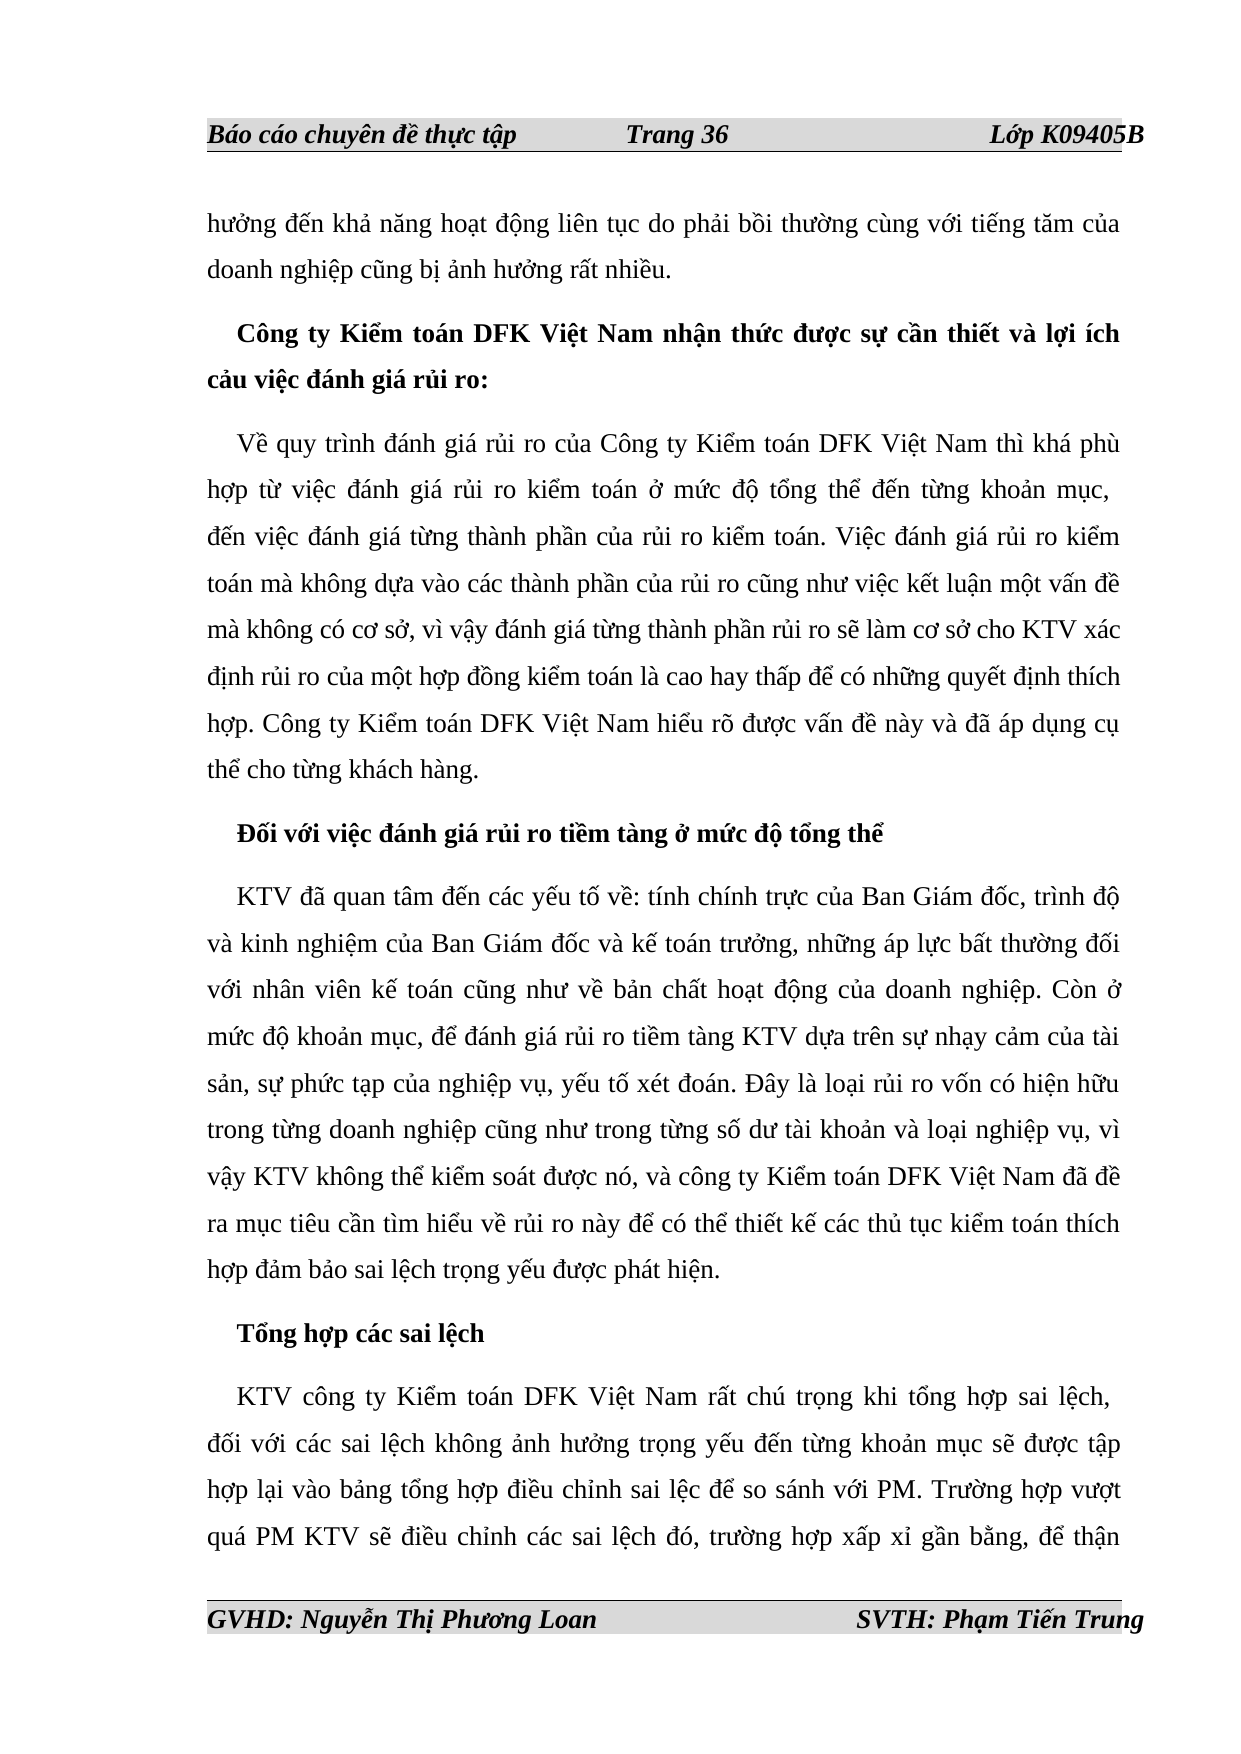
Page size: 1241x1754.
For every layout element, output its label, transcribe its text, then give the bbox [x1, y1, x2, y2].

text Tổng hợp các sai lệch [207, 1317, 1122, 1348]
text Đối với việc đánh giá rủi ro tiềm tàng ở mức độ tổng thể [207, 817, 1122, 848]
text Công ty Kiểm toán DFK Việt Nam nhận thức được sự cần thiết và lợi ích cảu việc đánh giá rủi ro: [207, 317, 1122, 394]
text Về quy trình đánh giá rủi ro của Công ty Kiểm toán DFK Việt Nam thì khá phù hợp từ việc đánh giá rủi ro kiểm toán ở mức độ tổng thể đến từng khoản mục, đến việc đánh giá từng thành phần của rủi ro kiểm toán. Việc đánh giá rủi ro kiểm toán mà không dựa vào các thành phần của rủi ro cũng như việc kết luận một vấn đề mà không có cơ sở, vì vậy đánh giá từng thành phần rủi ro sẽ làm cơ sở cho KTV xác định rủi ro của một hợp đồng kiểm toán là cao hay thấp để có những quyết định thích hợp. Công ty Kiểm toán DFK Việt Nam hiểu rõ được vấn đề này và đã áp dụng cụ thể cho từng khách hàng. [207, 427, 1122, 784]
text KTV đã quan tâm đến các yếu tố về: tính chính trực của Ban Giám đốc, trình độ và kinh nghiệm của Ban Giám đốc và kế toán trưởng, những áp lực bất thường đối với nhân viên kế toán cũng như về bản chất hoạt động của doanh nghiệp. Còn ở mức độ khoản mục, để đánh giá rủi ro tiềm tàng KTV dựa trên sự nhạy cảm của tài sản, sự phức tạp của nghiệp vụ, yếu tố xét đoán. Đây là loại rủi ro vốn có hiện hữu trong từng doanh nghiệp cũng như trong từng số dư tài khoản và loại nghiệp vụ, vì vậy KTV không thể kiểm soát được nó, và công ty Kiểm toán DFK Việt Nam đã đề ra mục tiêu cần tìm hiểu về rủi ro này để có thể thiết kế các thủ tục kiểm toán thích hợp đảm bảo sai lệch trọng yếu được phát hiện. [207, 880, 1122, 1284]
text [207, 207, 1122, 284]
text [207, 1380, 1122, 1551]
